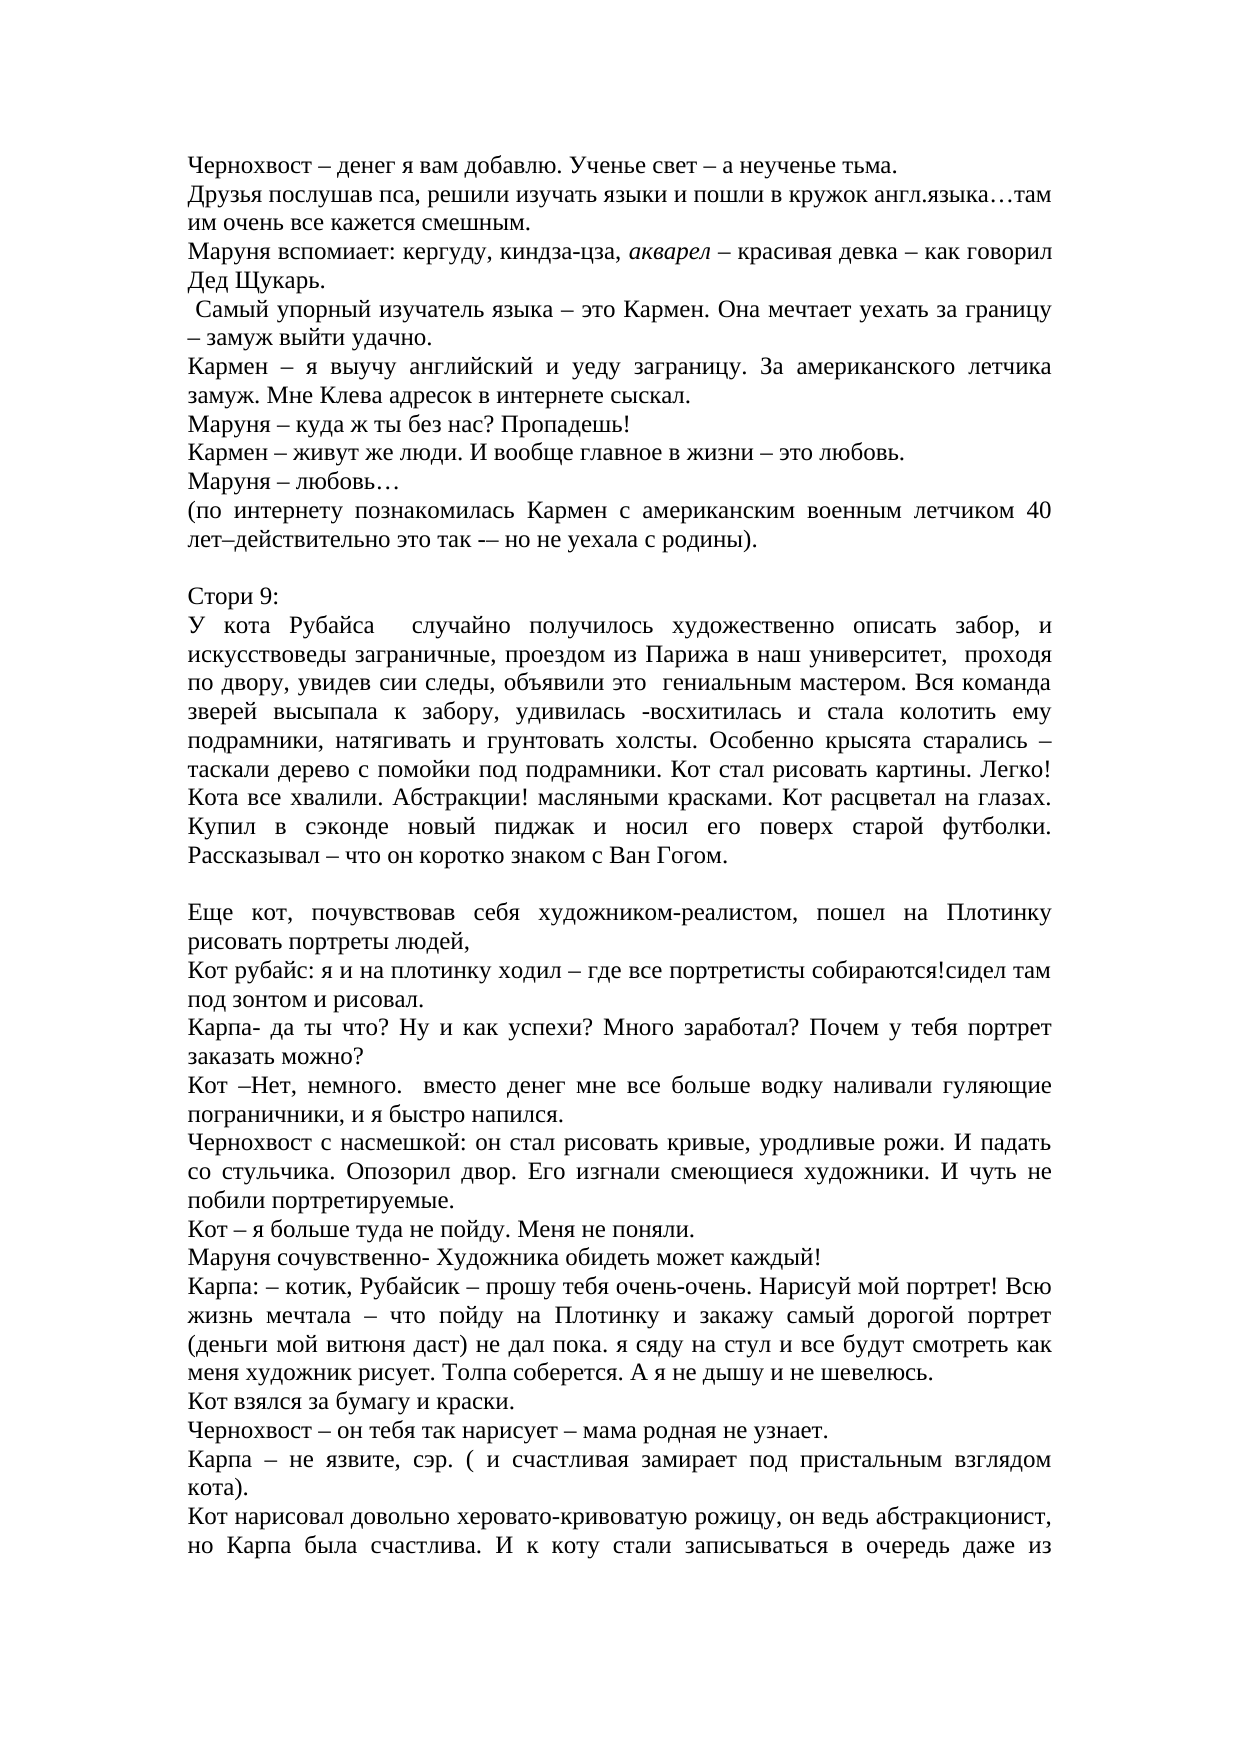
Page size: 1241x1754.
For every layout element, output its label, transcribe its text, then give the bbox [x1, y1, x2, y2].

text Друзья послушав пса, решили изучать языки и пошли в кружок англ.языка…там им очень все кажется смешным. [187, 179, 1053, 236]
text У кота Рубайса случайно получилось художественно описать забор, и искусствоведы заграничные, проездом из Парижа в наш университет, проходя по двору, увидев сии следы, объявили это гениальным мастером. Вся команда зверей высыпала к забору, удивилась -восхитилась и стала колотить ему подрамники, натягивать и грунтовать холсты. Особенно крысята старались – таскали дерево с помойки под подрамники. Кот стал рисовать картины. Легко! Кота все хвалили. Абстракции! масляными красками. Кот расцветал на глазах. Купил в сэконде новый пиджак и носил его поверх старой футболки. Рассказывал – что он коротко знаком с Ван Гогом. [187, 610, 1053, 869]
text Маруня – куда ж ты без нас? Пропадешь! [187, 409, 1053, 437]
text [187, 1501, 1053, 1559]
text Самый упорный изучатель языка – это Кармен. Она мечтает уехать за границу – замуж выйти удачно. [187, 294, 1053, 351]
text Кот – я больше туда не пойду. Меня не поняли. [187, 1214, 1053, 1242]
text Чернохвост – он тебя так нарисует – мама родная не узнает. [187, 1415, 1053, 1444]
text Кармен – я выучу английский и уеду заграницу. За американского летчика замуж. Мне Клева адресок в интернете сыскал. [187, 351, 1053, 409]
text Маруня сочувственно- Художника обидеть может каждый! [187, 1242, 1053, 1271]
text Еще кот, почувствовав себя художником-реалистом, пошел на Плотинку рисовать портреты людей, [187, 897, 1053, 955]
text Карпа – не язвите, сэр. ( и счастливая замирает под пристальным взглядом кота). [187, 1444, 1053, 1501]
text Чернохвост с насмешкой: он стал рисовать кривые, уродливые рожи. И падать со стульчика. Опозорил двор. Его изгнали смеющиеся художники. И чуть не побили портретируемые. [187, 1127, 1053, 1214]
text Кот взялся за бумагу и краски. [187, 1386, 1053, 1415]
text Маруня вспомиает: кергуду, киндза-цза, акварел – красивая девка – как говорил Дед Щукарь. [187, 236, 1053, 294]
text Карпа: – котик, Рубайсик – прошу тебя очень-очень. Нарисуй мой портрет! Всю жизнь мечтала – что пойду на Плотинку и закажу самый дорогой портрет (деньги мой витюня даст) не дал пока. я сяду на стул и все будут смотреть как меня художник рисует. Толпа соберется. А я не дышу и не шевелюсь. [187, 1271, 1053, 1386]
text Карпа- да ты что? Ну и как успехи? Много заработал? Почем у тебя портрет заказать можно? [187, 1012, 1053, 1070]
text (по интернету познакомилась Кармен с американским военным летчиком 40 лет–действительно это так -– но не уехала с родины). [187, 495, 1053, 552]
text Кот рубайс: я и на плотинку ходил – где все портретисты собираются!сидел там под зонтом и рисовал. [187, 955, 1053, 1012]
text Стори 9: [187, 581, 1053, 610]
text Кот –Нет, немного. вместо денег мне все больше водку наливали гуляющие пограничники, и я быстро напился. [187, 1070, 1053, 1127]
text Чернохвост – денег я вам добавлю. Ученье свет – а неученье тьма. [187, 150, 1053, 179]
text Кармен – живут же люди. И вообще главное в жизни – это любовь. [187, 437, 1053, 466]
text Маруня – любовь… [187, 466, 1053, 495]
